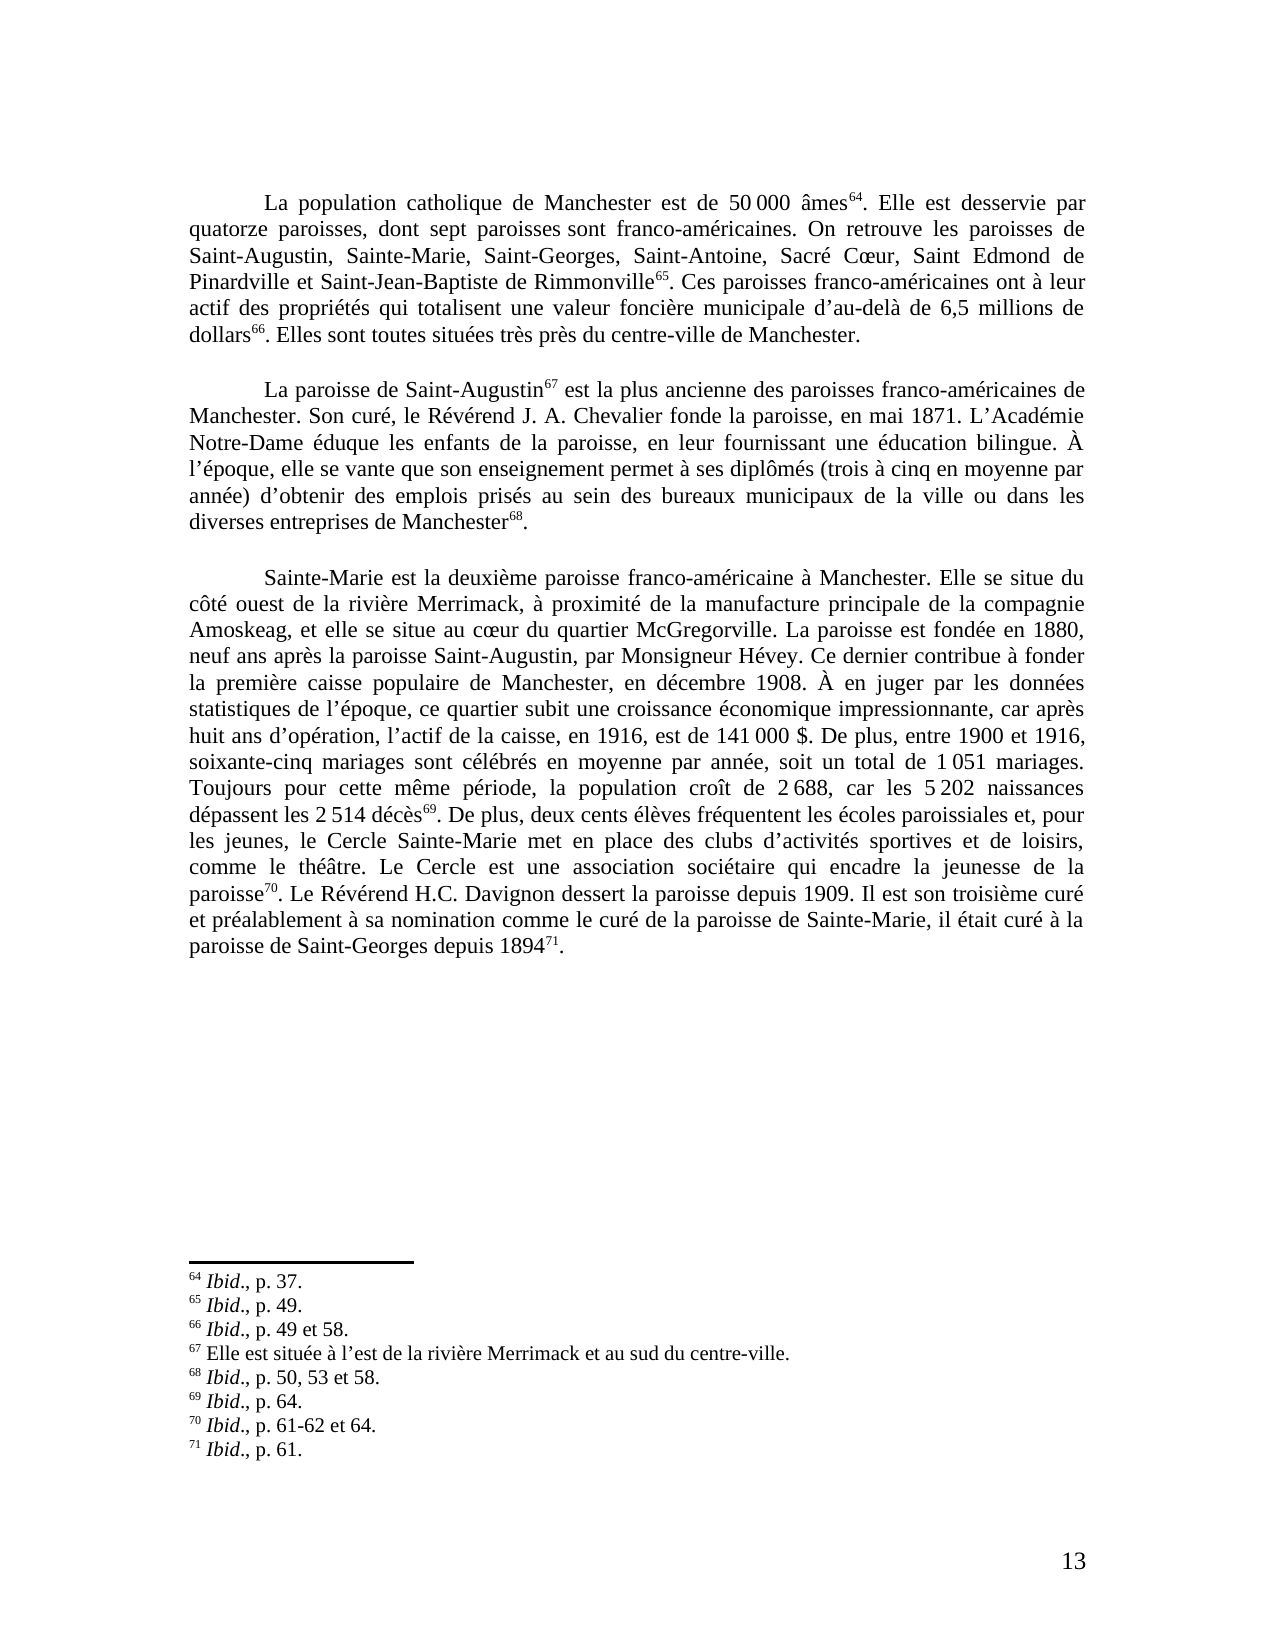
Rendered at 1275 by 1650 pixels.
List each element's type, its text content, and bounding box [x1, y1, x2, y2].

text La population catholique de Manchester est de 50 000 âmes. Elle est desservie par quatorze paroisses, dont sept paroisses sont franco-américaines. On retrouve les paroisses de Saint-Augustin, Sainte-Marie, Saint-Georges, Saint-Antoine, Sacré Cœur, Saint Edmond de Pinardville et Saint-Jean-Baptiste de Rimmonville. Ces paroisses franco-américaines ont à leur actif des propriétés qui totalisent une valeur foncière municipale d’au-delà de 6,5 millions de dollars. Elles sont toutes situées très près du centre-ville de Manchester. [189, 189, 1086, 347]
text La paroisse de Saint-Augustin est la plus ancienne des paroisses franco-américaines de Manchester. Son curé, le Révérend J. A. Chevalier fonde la paroisse, en mai 1871. L’Académie Notre-Dame éduque les enfants de la paroisse, en leur fournissant une éducation bilingue. À l’époque, elle se vante que son enseignement permet à ses diplômés (trois à cinq en moyenne par année) d’obtenir des emplois prisés au sein des bureaux municipaux de la ville ou dans les diverses entreprises de Manchester. [189, 376, 1086, 534]
text Sainte-Marie est la deuxième paroisse franco-américaine à Manchester. Elle se situe du côté ouest de la rivière Merrimack, à proximité de la manufacture principale de la compagnie Amoskeag, et elle se situe au cœur du quartier McGregorville. La paroisse est fondée en 1880, neuf ans après la paroisse Saint-Augustin, par Monsigneur Hévey. Ce dernier contribue à fonder la première caisse populaire de Manchester, en décembre 1908. À en juger par les données statistiques de l’époque, ce quartier subit une croissance économique impressionnante, car après huit ans d’opération, l’actif de la caisse, en 1916, est de 141 000 $. De plus, entre 1900 et 1916, soixante-cinq mariages sont célébrés en moyenne par année, soit un total de 1 051 mariages. Toujours pour cette même période, la population croît de 2 688, car les 5 202 naissances dépassent les 2 514 décès. De plus, deux cents élèves fréquentent les écoles paroissiales et, pour les jeunes, le Cercle Sainte-Marie met en place des clubs d’activités sportives et de loisirs, comme le théâtre. Le Cercle est une association sociétaire qui encadre la jeunesse de la paroisse. Le Révérend H.C. Davignon dessert la paroisse depuis 1909. Il est son troisième curé et préalablement à sa nomination comme le curé de la paroisse de Sainte-Marie, il était curé à la paroisse de Saint-Georges depuis 1894. [189, 563, 1086, 959]
